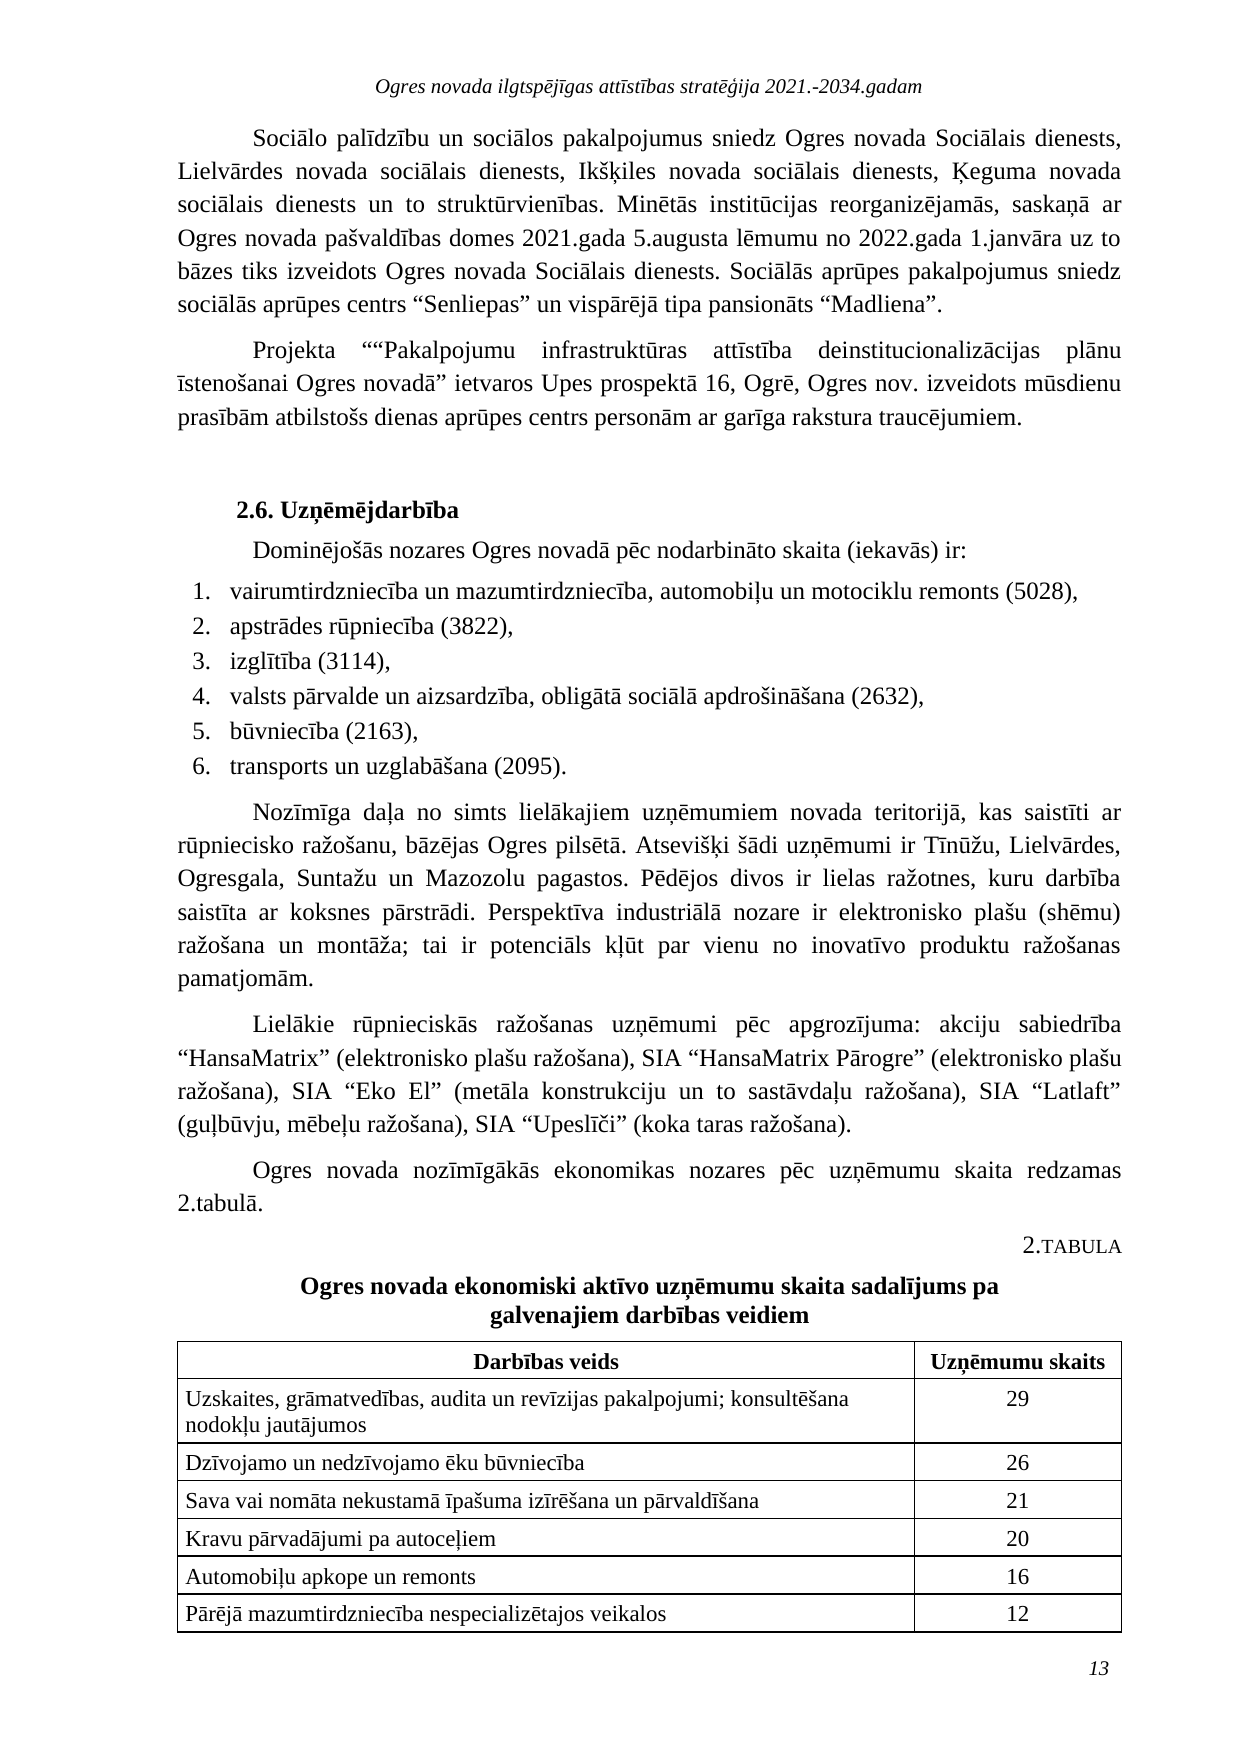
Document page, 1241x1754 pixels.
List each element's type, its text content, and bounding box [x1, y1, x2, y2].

table_cell 29 [915, 1379, 1121, 1442]
list apstrādes rūpniecība (3822), [192, 611, 1122, 640]
text Ogres novada nozīmīgākās ekonomikas nozares pēc uzņēmumu skaita redzamas 2.tabulā. [177, 1151, 1122, 1217]
text Nozīmīga daļa no simts lielākajiem uzņēmumiem novada teritorijā, kas saistīti ar rūpniecisko ražošanu, bāzējas Ogres pilsētā. Atsevišķi šādi uzņēmumi ir Tīnūžu, Lielvārdes, Ogresgala, Suntažu un Mazozolu pagastos. Pēdējos divos ir lielas ražotnes, kuru darbība saistīta ar koksnes pārstrādi. Perspektīva industriālā nozare ir elektronisko plašu (shēmu) ražošana un montāža; tai ir potenciāls kļūt par vienu no inovatīvo produktu ražošanas pamatjomām. [177, 792, 1122, 992]
table_cell Dzīvojamo un nedzīvojamo ēku būvniecība [178, 1444, 914, 1480]
table_cell Uzskaites, grāmatvedības, audita un revīzijas pakalpojumi; konsultēšana nodokļu jautājumos [178, 1379, 914, 1442]
table_header Uzņēmumu skaits [915, 1342, 1121, 1378]
table_cell 21 [915, 1481, 1121, 1518]
table_cell 26 [915, 1444, 1121, 1480]
text 2.tabula [177, 1230, 1122, 1258]
text Ogres novada ekonomiski aktīvo uzņēmumu skaita sadalījums pa galvenajiem darbības veidiem [295, 1271, 1004, 1328]
list vairumtirdzniecība un mazumtirdzniecība, automobiļu un motociklu remonts (5028), [192, 576, 1122, 605]
table_cell Automobiļu apkope un remonts [178, 1557, 914, 1593]
list transports un uzglabāšana (2095). [192, 751, 1122, 780]
list izglītība (3114), [192, 646, 1122, 675]
text Projekta ““Pakalpojumu infrastruktūras attīstība deinstitucionalizācijas plānu īstenošanai Ogres novadā” ietvaros Upes prospektā 16, Ogrē, Ogres nov. izveidots mūsdienu prasībām atbilstošs dienas aprūpes centrs personām ar garīga rakstura traucējumiem. [177, 331, 1122, 431]
table_cell Pārējā mazumtirdzniecība nespecializētajos veikalos [178, 1595, 914, 1631]
table_cell 12 [915, 1595, 1121, 1631]
subtitle 2.6. Uzņēmējdarbība [236, 495, 1122, 524]
table_header Darbības veids [178, 1342, 914, 1378]
text Dominējošās nozares Ogres novadā pēc nodarbināto skaita (iekavās) ir: [177, 530, 1122, 563]
table_cell Sava vai nomāta nekustamā īpašuma izīrēšana un pārvaldīšana [178, 1481, 914, 1518]
list būvniecība (2163), [192, 716, 1122, 745]
text Lielākie rūpnieciskās ražošanas uzņēmumi pēc apgrozījuma: akciju sabiedrība “HansaMatrix” (elektronisko plašu ražošana), SIA “HansaMatrix Pārogre” (elektronisko plašu ražošana), SIA “Eko El” (metāla konstrukciju un to sastāvdaļu ražošana), SIA “Latlaft” (guļbūvju, mēbeļu ražošana), SIA “Upeslīči” (koka taras ražošana). [177, 1005, 1122, 1138]
table_cell 20 [915, 1519, 1121, 1555]
list valsts pārvalde un aizsardzība, obligātā sociālā apdrošināšana (2632), [192, 681, 1122, 710]
table_cell Kravu pārvadājumi pa autoceļiem [178, 1519, 914, 1555]
table_cell 16 [915, 1557, 1121, 1593]
text Sociālo palīdzību un sociālos pakalpojumus sniedz Ogres novada Sociālais dienests, Lielvārdes novada sociālais dienests, Ikšķiles novada sociālais dienests, Ķeguma novada sociālais dienests un to struktūrvienības. Minētās institūcijas reorganizējamās, saskaņā ar Ogres novada pašvaldības domes 2021.gada 5.augusta lēmumu no 2022.gada 1.janvāra uz to bāzes tiks izveidots Ogres novada Sociālais dienests. Sociālās aprūpes pakalpojumus sniedz sociālās aprūpes centrs “Senliepas” un vispārējā tipa pansionāts “Madliena”. [177, 118, 1122, 318]
